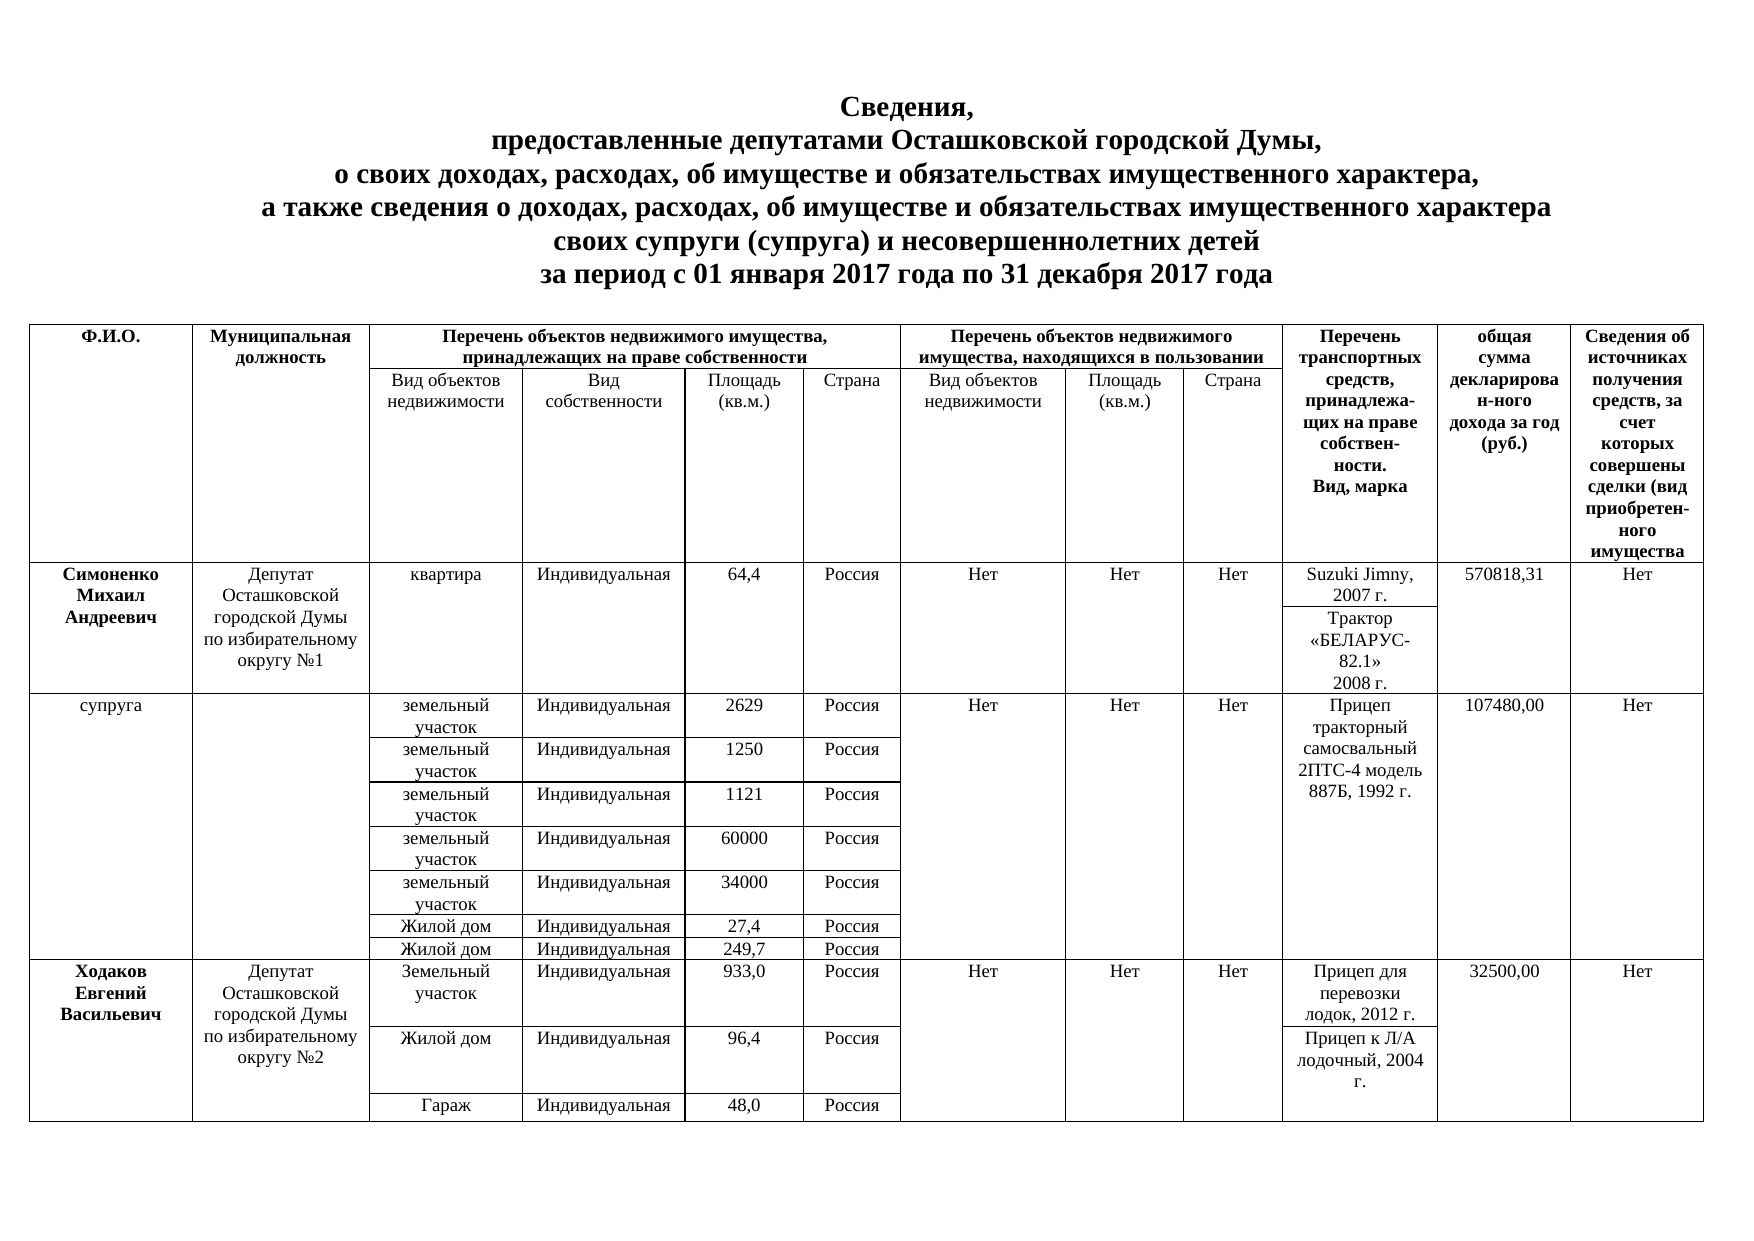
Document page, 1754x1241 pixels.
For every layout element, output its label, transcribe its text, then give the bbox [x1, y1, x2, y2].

table_cell 48,0 [686, 1094, 803, 1121]
text о своих доходах, расходах, об имуществе и обязательствах имущественного характера, [118, 156, 1695, 189]
table_cell Индивидуальная [523, 1027, 684, 1093]
table_cell Россия [804, 1027, 900, 1093]
table_cell Нет [1184, 694, 1282, 959]
table_cell Страна [804, 369, 900, 562]
table_cell 107480,00 [1438, 694, 1570, 959]
text а также сведения о доходах, расходах, об имуществе и обязательствах имущественного характера [118, 189, 1695, 223]
table_cell Россия [804, 738, 900, 781]
table_cell Индивидуальная [523, 871, 684, 914]
table_cell 32500,00 [1438, 960, 1570, 1121]
table_cell Нет [901, 563, 1065, 693]
table_header Сведения об источниках получения средств, за счет которых совершены сделки (вид приобретен-ного имущества [1571, 325, 1703, 562]
table_cell Жилой дом [370, 938, 522, 959]
table_header Перечень транспортных средств, принадлежа-щих на праве собствен- ности. Вид, марка [1283, 325, 1437, 562]
table_header Муниципальная должность [193, 325, 369, 562]
text Сведения, [118, 89, 1695, 122]
table_cell Трактор «БЕЛАРУС-82.1» 2008 г. [1283, 607, 1437, 693]
table_cell Ходаков Евгений Васильевич [30, 960, 192, 1121]
table_cell Нет [1066, 694, 1183, 959]
table_cell Жилой дом [370, 1027, 522, 1093]
table_cell Индивидуальная [523, 783, 684, 826]
table_cell Индивидуальная [523, 938, 684, 959]
table_cell Жилой дом [370, 915, 522, 937]
table_cell 933,0 [686, 960, 803, 1026]
table_cell Прицеп тракторный самосвальный 2ПТС-4 модель 887Б, 1992 г. [1283, 694, 1437, 959]
table_cell Россия [804, 694, 900, 737]
table_cell земельный участок [370, 783, 522, 826]
table_cell Россия [804, 960, 900, 1026]
table_cell Нет [1184, 563, 1282, 693]
table_cell Нет [1184, 960, 1282, 1121]
table_cell Гараж [370, 1094, 522, 1121]
table_cell 64,4 [686, 563, 803, 693]
table_cell Площадь (кв.м.) [686, 369, 803, 562]
table_cell 60000 [686, 827, 803, 870]
table_cell [193, 694, 369, 959]
table_header Перечень объектов недвижимого имущества, принадлежащих на праве собственности [370, 325, 900, 368]
table_cell Россия [804, 827, 900, 870]
table_cell Россия [804, 563, 900, 693]
table_cell Нет [1066, 960, 1183, 1121]
table_cell Нет [1066, 563, 1183, 693]
table_cell Нет [901, 694, 1065, 959]
table_cell земельный участок [370, 871, 522, 914]
text предоставленные депутатами Осташковской городской Думы, [118, 122, 1695, 156]
table_cell Симоненко Михаил Андреевич [30, 563, 192, 693]
table_cell Индивидуальная [523, 827, 684, 870]
table_cell 27,4 [686, 915, 803, 937]
text за период с 01 января 2017 года по 31 декабря 2017 года [118, 256, 1695, 290]
table_cell Россия [804, 938, 900, 959]
table_cell Нет [1571, 563, 1703, 693]
table_cell Вид объектов недвижимости [901, 369, 1065, 562]
table_cell Страна [1184, 369, 1282, 562]
table_cell Индивидуальная [523, 563, 684, 693]
table_cell Нет [901, 960, 1065, 1121]
table_cell Площадь (кв.м.) [1066, 369, 1183, 562]
table_cell Россия [804, 783, 900, 826]
table_cell Индивидуальная [523, 694, 684, 737]
table_cell 2629 [686, 694, 803, 737]
table_cell 570818,31 [1438, 563, 1570, 693]
table_header общая сумма декларирован-ного дохода за год (руб.) [1438, 325, 1570, 562]
table_cell Россия [804, 1094, 900, 1121]
table_cell 1250 [686, 738, 803, 781]
table_header Ф.И.О. [30, 325, 192, 562]
table_cell 249,7 [686, 938, 803, 959]
table_cell Россия [804, 871, 900, 914]
table_cell 96,4 [686, 1027, 803, 1093]
table_cell квартира [370, 563, 522, 693]
table_cell Прицеп для перевозки лодок, 2012 г. [1283, 960, 1437, 1026]
table_cell Россия [804, 915, 900, 937]
text своих супруги (супруга) и несовершеннолетних детей [118, 223, 1695, 256]
table_cell Нет [1571, 960, 1703, 1121]
table_cell Индивидуальная [523, 738, 684, 781]
table_cell Индивидуальная [523, 960, 684, 1026]
table_cell земельный участок [370, 694, 522, 737]
table_cell Вид собственности [523, 369, 684, 562]
table_cell Земельный участок [370, 960, 522, 1026]
table_cell супруга [30, 694, 192, 959]
table_cell 34000 [686, 871, 803, 914]
table_cell 1121 [686, 783, 803, 826]
table_cell Suzuki Jimny, 2007 г. [1283, 563, 1437, 606]
table_cell Вид объектов недвижимости [370, 369, 522, 562]
table_cell земельный участок [370, 827, 522, 870]
table_cell земельный участок [370, 738, 522, 781]
table_cell Нет [1571, 694, 1703, 959]
table_cell Прицеп к Л/А лодочный, 2004 г. [1283, 1027, 1437, 1121]
table_header Перечень объектов недвижимого имущества, находящихся в пользовании [901, 325, 1282, 368]
table_cell Индивидуальная [523, 915, 684, 937]
table_cell Депутат Осташковской городской Думы по избирательному округу №2 [193, 960, 369, 1121]
table_cell Депутат Осташковской городской Думы по избирательному округу №1 [193, 563, 369, 693]
table_cell Индивидуальная [523, 1094, 684, 1121]
